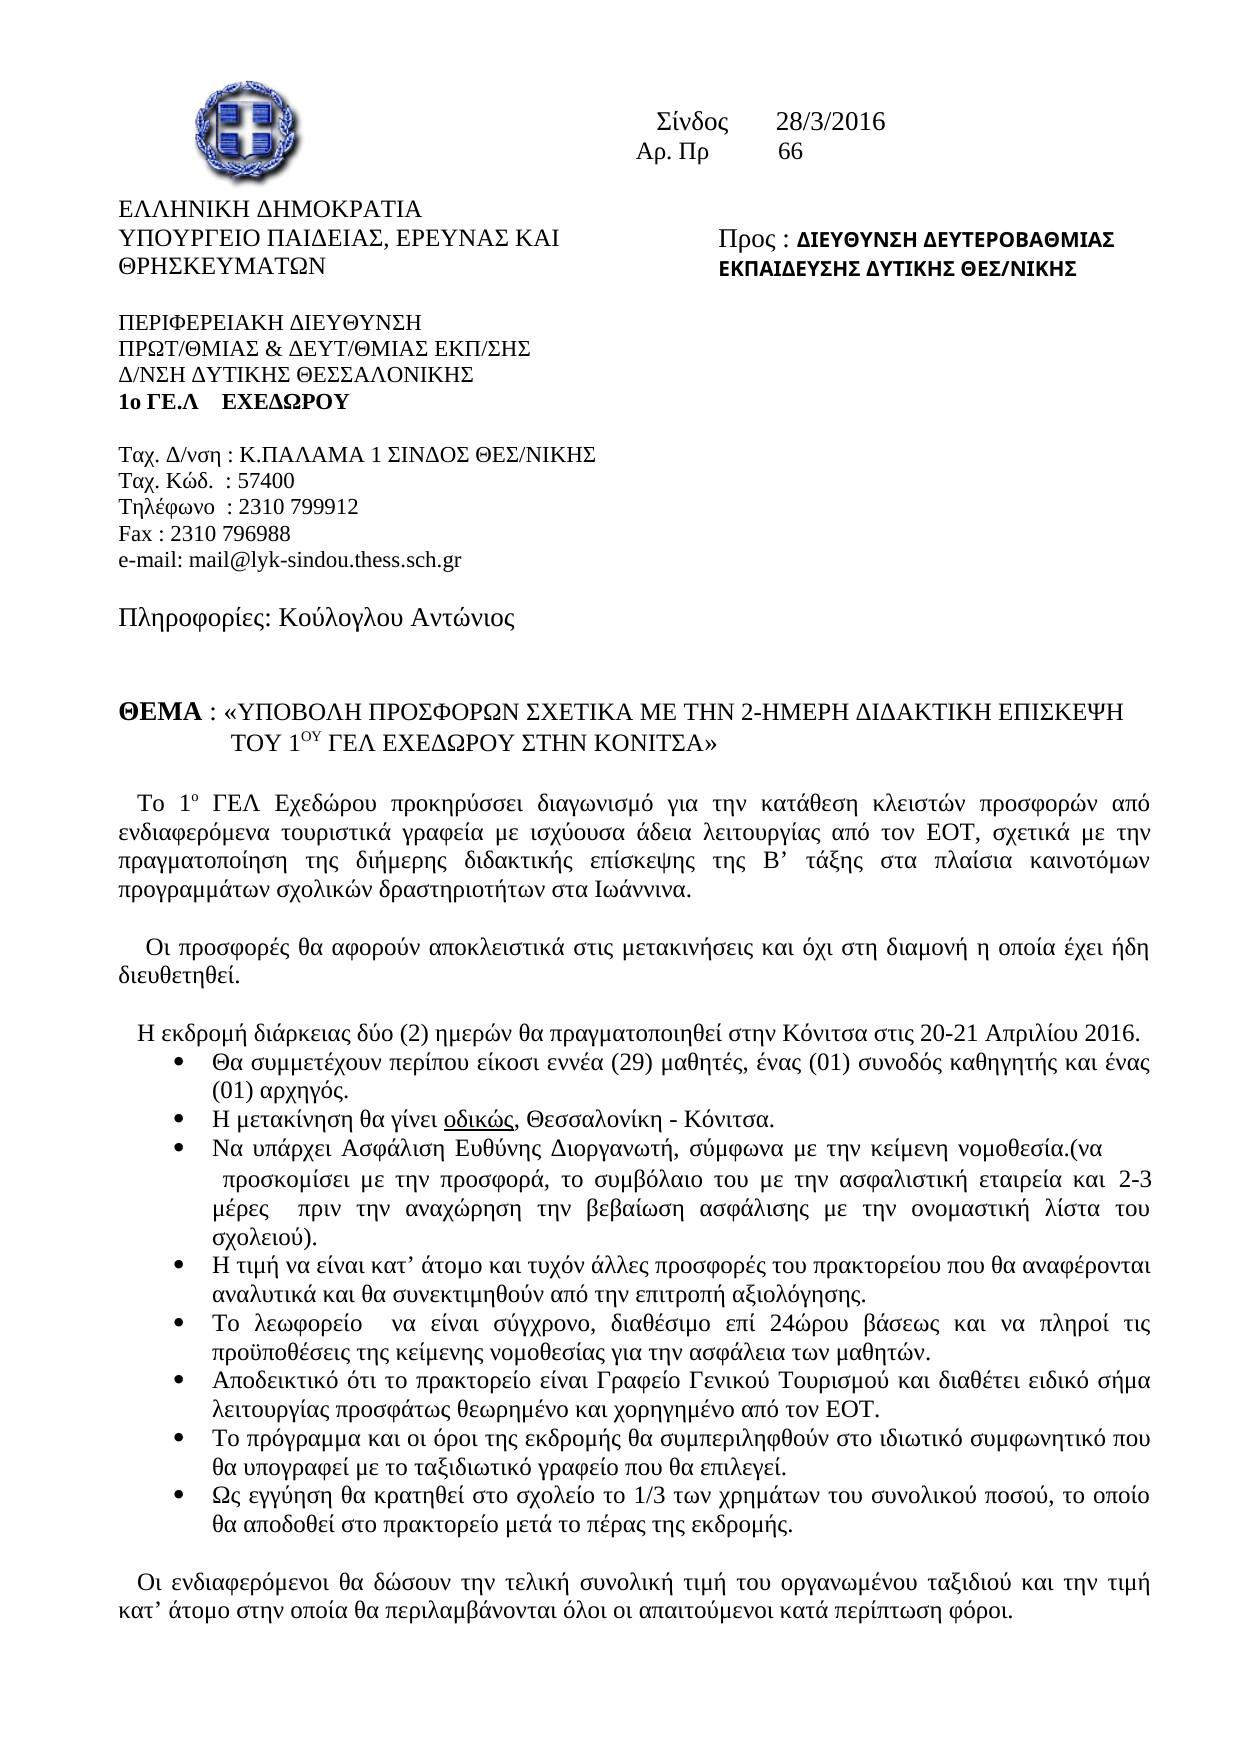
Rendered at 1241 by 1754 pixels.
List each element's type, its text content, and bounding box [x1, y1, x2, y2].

text ΘΕΜΑ : «ΥΠΟΒΟΛΗ ΠΡΟΣΦΟΡΩΝ ΣΧΕΤΙΚΑ ΜΕ ΤΗΝ 2-ΗΜΕΡΗ ΔΙΔΑΚΤΙΚΗ ΕΠΙΣΚΕΨΗ ΤΟΥ 1ΟΥ ΓΕΛ ΕΧΕΔΩΡΟΥ ΣΤΗΝ ΚΟΝΙΤΣΑ» [118, 694, 1152, 757]
list Το πρόγραμμα και οι όροι της εκδρομής θα συμπεριληφθούν στο ιδιωτικό συμφωνητικό που θα υπογραφεί με το ταξιδιωτικό γραφείο που θα επιλεγεί. [174, 1423, 1152, 1480]
text Η εκδρομή διάρκειας δύο (2) ημερών θα πραγματοποιηθεί στην Κόνιτσα στις 20-21 Απριλίου 2016. [118, 1018, 1152, 1047]
table_header ΕΛΛΗΝΙΚΗ ΔΗΜΟΚΡΑΤΙΑ ΥΠΟΥΡΓΕΙO ΠΑΙΔΕΙΑΣ, ΕΡΕΥΝΑΣ ΚΑΙ ΘΡΗΣΚΕΥΜΑΤΩΝ ΠΕΡΙΦΕΡΕΙΑΚΗ ΔΙΕΥΘΥΝΣΗ ΠΡΩΤ/ΘΜΙΑΣ & ΔΕΥΤ/ΘΜΙΑΣ ΕΚΠ/ΣΗΣ Δ/ΝΣΗ ΔΥΤΙΚΗΣ ΘΕΣΣΑΛΟΝΙΚΗΣ 1o ΓΕ.Λ ΕΧΕΔΩΡΟΥ Ταχ. Δ/νση : Κ.ΠΑΛΑΜΑ 1 ΣΙΝΔΟΣ ΘΕΣ/ΝΙΚΗΣ Ταχ. Κώδ. : 57400 Τηλέφωνο : 2310 799912 Fax : 2310 796988 e-mail: mail@lyk-sindou.thess.sch.gr Πληροφορίες: Κούλογλου Αντώνιος [107, 74, 624, 694]
list Η μετακίνηση θα γίνει οδικώς, Θεσσαλονίκη - Κόνιτσα. [174, 1104, 1152, 1133]
list Το λεωφορείο να είναι σύγχρονο, διαθέσιμο επί 24ώρου βάσεως και να πληροί τις προϋποθέσεις της κείμενης νομοθεσίας για την ασφάλεια των μαθητών. [174, 1308, 1152, 1365]
picture [186, 73, 311, 194]
text Οι προσφορές θα αφορούν αποκλειστικά στις μετακινήσεις και όχι στη διαμονή η οποία έχει ήδη διευθετηθεί. [118, 932, 1152, 989]
text Το 1ο ΓΕΛ Εχεδώρου προκηρύσσει διαγωνισμό για την κατάθεση κλειστών προσφορών από ενδιαφερόμενα τουριστικά γραφεία με ισχύουσα άδεια λειτουργίας από τον ΕΟΤ, σχετικά με την πραγματοποίηση της διήμερης διδακτικής επίσκεψης της Β’ τάξης στα πλαίσια καινοτόμων προγραμμάτων σχολικών δραστηριοτήτων στα Ιωάννινα. [118, 788, 1152, 903]
list Να υπάρχει Ασφάλιση Ευθύνης Διοργανωτή, σύμφωνα με την κείμενη νομοθεσία.(να προσκομίσει με την προσφορά, το συμβόλαιο του με την ασφαλιστική εταιρεία και 2-3 μέρες πριν την αναχώρηση την βεβαίωση ασφάλισης με την ονομαστική λίστα του σχολειού). [174, 1133, 1152, 1250]
table_header Σίνδος 28/3/2016 Αρ. Πρ 66 Προς : ΔΙΕΥΘΥΝΣΗ ΔΕΥΤΕΡΟΒΑΘΜΙΑΣ ΕΚΠΑΙΔΕΥΣΗΣ ΔΥΤΙΚΗΣ ΘΕΣ/ΝΙΚΗΣ [624, 74, 1133, 694]
list Θα συμμετέχουν περίπου είκοσι εννέα (29) μαθητές, ένας (01) συνοδός καθηγητής και ένας (01) αρχηγός. [174, 1047, 1152, 1104]
list Ως εγγύηση θα κρατηθεί στο σχολείο το 1/3 των χρημάτων του συνολικού ποσού, το οποίο θα αποδοθεί στο πρακτορείο μετά το πέρας της εκδρομής. [174, 1480, 1152, 1538]
list Αποδεικτικό ότι το πρακτορείο είναι Γραφείο Γενικού Τουρισμού και διαθέτει ειδικό σήμα λειτουργίας προσφάτως θεωρημένο και χορηγημένο από τον ΕΟΤ. [174, 1365, 1152, 1423]
text Οι ενδιαφερόμενοι θα δώσουν την τελική συνολική τιμή του οργανωμένου ταξιδιού και την τιμή κατ’ άτομο στην οποία θα περιλαμβάνονται όλοι οι απαιτούμενοι κατά περίπτωση φόροι. [118, 1567, 1152, 1624]
list Η τιμή να είναι κατ’ άτομο και τυχόν άλλες προσφορές του πρακτορείου που θα αναφέρονται αναλυτικά και θα συνεκτιμηθούν από την επιτροπή αξιολόγησης. [174, 1250, 1152, 1308]
